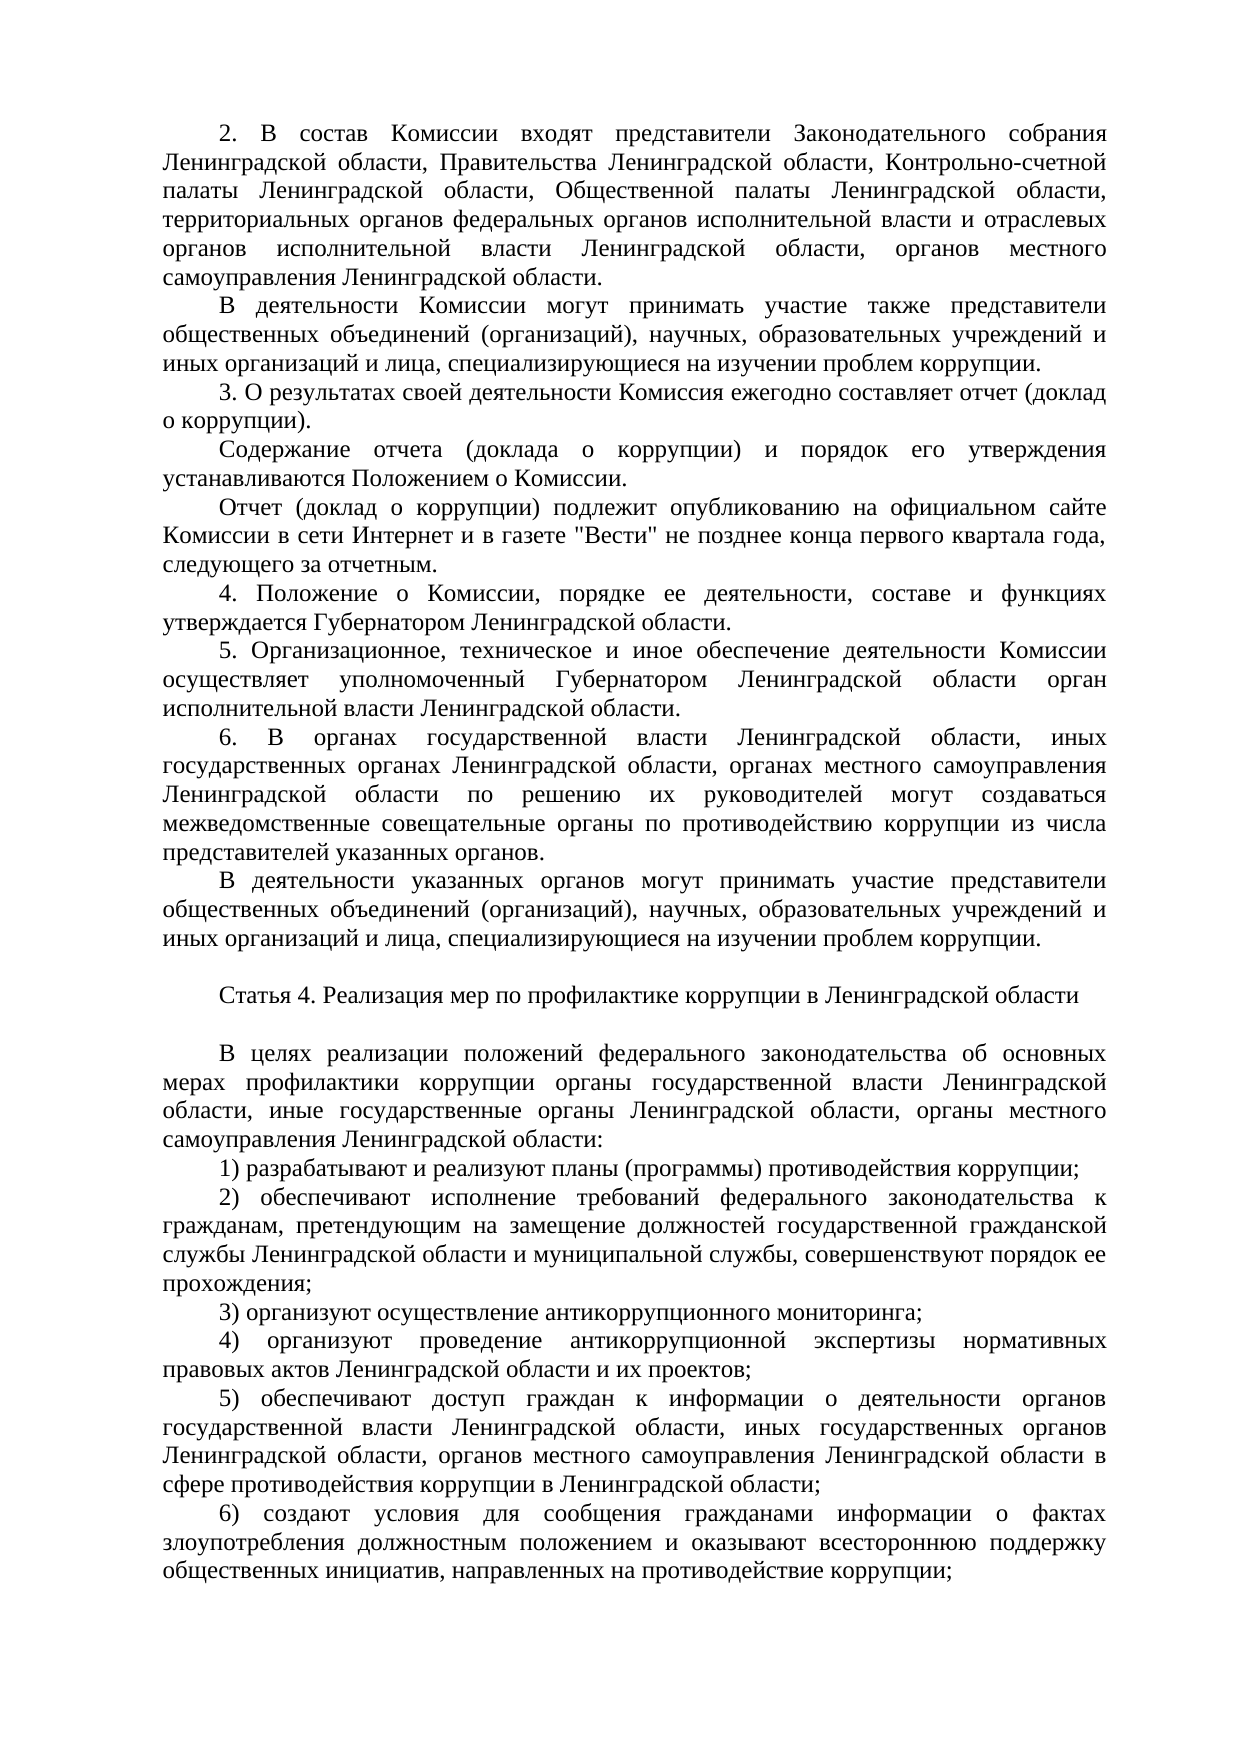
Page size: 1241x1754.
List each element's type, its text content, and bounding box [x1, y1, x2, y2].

text Статья 4. Реализация мер по профилактике коррупции в Ленинградской области [162, 981, 1107, 1009]
text 3. О результатах своей деятельности Комиссия ежегодно составляет отчет (доклад о коррупции). [162, 377, 1107, 434]
text 2. В состав Комиссии входят представители Законодательного собрания Ленинградской области, Правительства Ленинградской области, Контрольно-счетной палаты Ленинградской области, Общественной палаты Ленинградской области, территориальных органов федеральных органов исполнительной власти и отраслевых органов исполнительной власти Ленинградской области, органов местного самоуправления Ленинградской области. [162, 118, 1107, 291]
text 4) организуют проведение антикоррупционной экспертизы нормативных правовых актов Ленинградской области и их проектов; [162, 1326, 1107, 1383]
text 2) обеспечивают исполнение требований федерального законодательства к гражданам, претендующим на замещение должностей государственной гражданской службы Ленинградской области и муниципальной службы, совершенствуют порядок ее прохождения; [162, 1182, 1107, 1297]
text Содержание отчета (доклада о коррупции) и порядок его утверждения устанавливаются Положением о Комиссии. [162, 434, 1107, 492]
text В деятельности указанных органов могут принимать участие представители общественных объединений (организаций), научных, образовательных учреждений и иных организаций и лица, специализирующиеся на изучении проблем коррупции. [162, 866, 1107, 952]
text 3) организуют осуществление антикоррупционного мониторинга; [162, 1297, 1107, 1326]
text 6) создают условия для сообщения гражданами информации о фактах злоупотребления должностным положением и оказывают всестороннюю поддержку общественных инициатив, направленных на противодействие коррупции; [162, 1498, 1107, 1584]
text 5. Организационное, техническое и иное обеспечение деятельности Комиссии осуществляет уполномоченный Губернатором Ленинградской области орган исполнительной власти Ленинградской области. [162, 636, 1107, 722]
text 1) разрабатывают и реализуют планы (программы) противодействия коррупции; [162, 1153, 1107, 1182]
text В целях реализации положений федерального законодательства об основных мерах профилактики коррупции органы государственной власти Ленинградской области, иные государственные органы Ленинградской области, органы местного самоуправления Ленинградской области: [162, 1038, 1107, 1153]
text Отчет (доклад о коррупции) подлежит опубликованию на официальном сайте Комиссии в сети Интернет и в газете "Вести" не позднее конца первого квартала года, следующего за отчетным. [162, 492, 1107, 578]
text 6. В органах государственной власти Ленинградской области, иных государственных органах Ленинградской области, органах местного самоуправления Ленинградской области по решению их руководителей могут создаваться межведомственные совещательные органы по противодействию коррупции из числа представителей указанных органов. [162, 722, 1107, 866]
text 5) обеспечивают доступ граждан к информации о деятельности органов государственной власти Ленинградской области, иных государственных органов Ленинградской области, органов местного самоуправления Ленинградской области в сфере противодействия коррупции в Ленинградской области; [162, 1383, 1107, 1498]
text 4. Положение о Комиссии, порядке ее деятельности, составе и функциях утверждается Губернатором Ленинградской области. [162, 578, 1107, 636]
text В деятельности Комиссии могут принимать участие также представители общественных объединений (организаций), научных, образовательных учреждений и иных организаций и лица, специализирующиеся на изучении проблем коррупции. [162, 291, 1107, 377]
